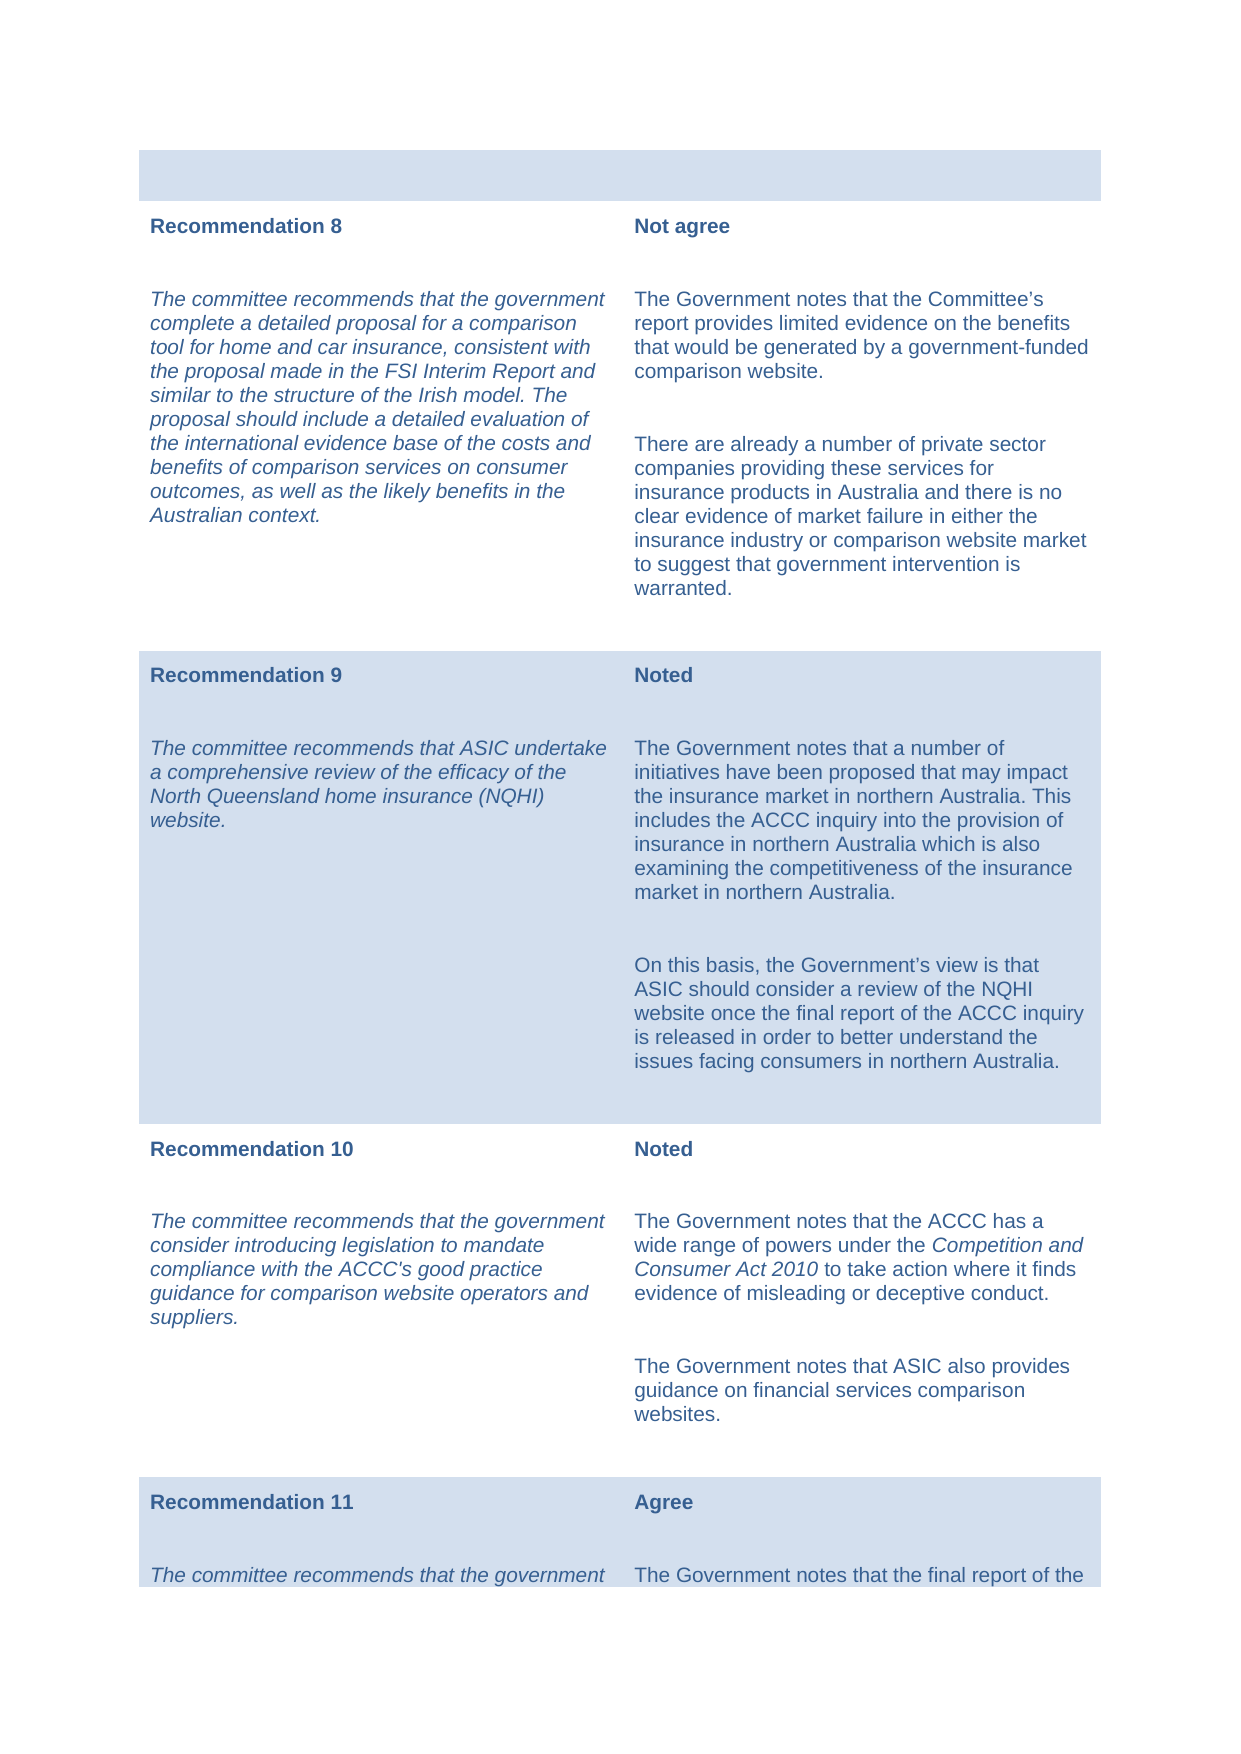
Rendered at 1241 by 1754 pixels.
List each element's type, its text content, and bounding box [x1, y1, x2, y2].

table_cell Noted The Government notes that the ACCC has a wide range of powers under the Competition and Consumer Act 2010 to take action where it finds evidence of misleading or deceptive conduct. The Government notes that ASIC also provides guidance on financial services comparison websites. [623, 1124, 1101, 1477]
table_cell Not agree The Government notes that the Committee’s report provides limited evidence on the benefits that would be generated by a government-funded comparison website. There are already a number of private sector companies providing these services for insurance products in Australia and there is no clear evidence of market failure in either the insurance industry or comparison website market to suggest that government intervention is warranted. [623, 201, 1101, 651]
table_cell Noted The Government notes that a number of initiatives have been proposed that may impact the insurance market in northern Australia. This includes the ACCC inquiry into the provision of insurance in northern Australia which is also examining the competitiveness of the insurance market in northern Australia. On this basis, the Government’s view is that ASIC should consider a review of the NQHI website once the final report of the ACCC inquiry is released in order to better understand the issues facing consumers in northern Australia. [623, 651, 1101, 1124]
table_cell Recommendation 10 The committee recommends that the government consider introducing legislation to mandate compliance with the ACCC's good practice guidance for comparison website operators and suppliers. [139, 1124, 623, 1477]
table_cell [623, 1477, 1101, 1587]
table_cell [623, 150, 1101, 201]
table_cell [139, 1477, 623, 1587]
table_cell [139, 150, 623, 201]
table_cell Recommendation 9 The committee recommends that ASIC undertake a comprehensive review of the efficacy of the North Queensland home insurance (NQHI) website. [139, 651, 623, 1124]
table_cell Recommendation 8 The committee recommends that the government complete a detailed proposal for a comparison tool for home and car insurance, consistent with the proposal made in the FSI Interim Report and similar to the structure of the Irish model. The proposal should include a detailed evaluation of the international evidence base of the costs and benefits of comparison services on consumer outcomes, as well as the likely benefits in the Australian context. [139, 201, 623, 651]
